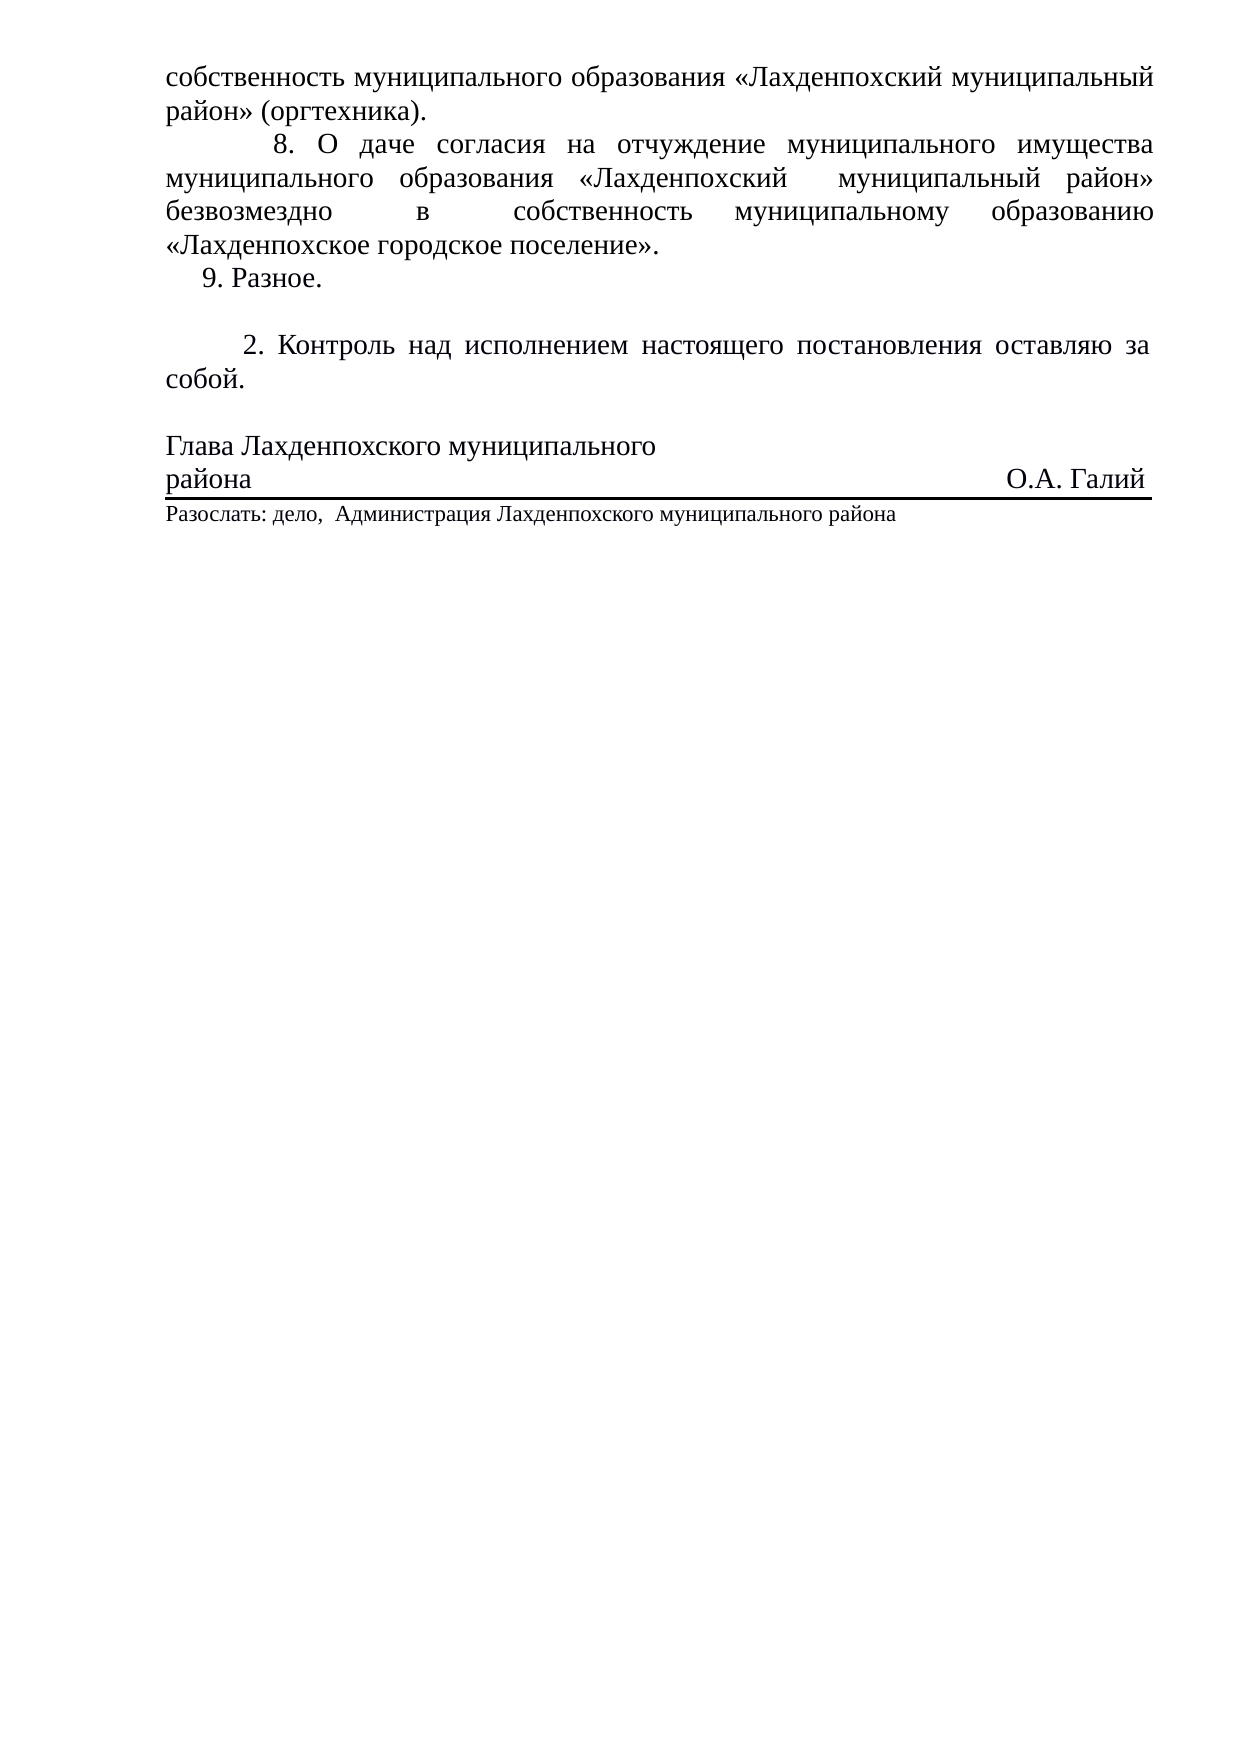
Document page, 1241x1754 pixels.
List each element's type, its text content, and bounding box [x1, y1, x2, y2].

text Разослать: дело, Администрация Лахденпохского муниципального района [165, 500, 1152, 527]
text 8. О даче согласия на отчуждение муниципального имущества муниципального образования «Лахденпохский муниципальный район» безвозмездно в собственность муниципальному образованию «Лахденпохское городское поселение». [165, 126, 1155, 260]
text 2. Контроль над исполнением настоящего постановления оставляю за собой. [165, 327, 1152, 394]
text района О.А. Галий [165, 462, 1152, 497]
text Глава Лахденпохского муниципального [165, 428, 1152, 462]
text 9. Разное. [165, 260, 1155, 294]
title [165, 59, 1155, 126]
